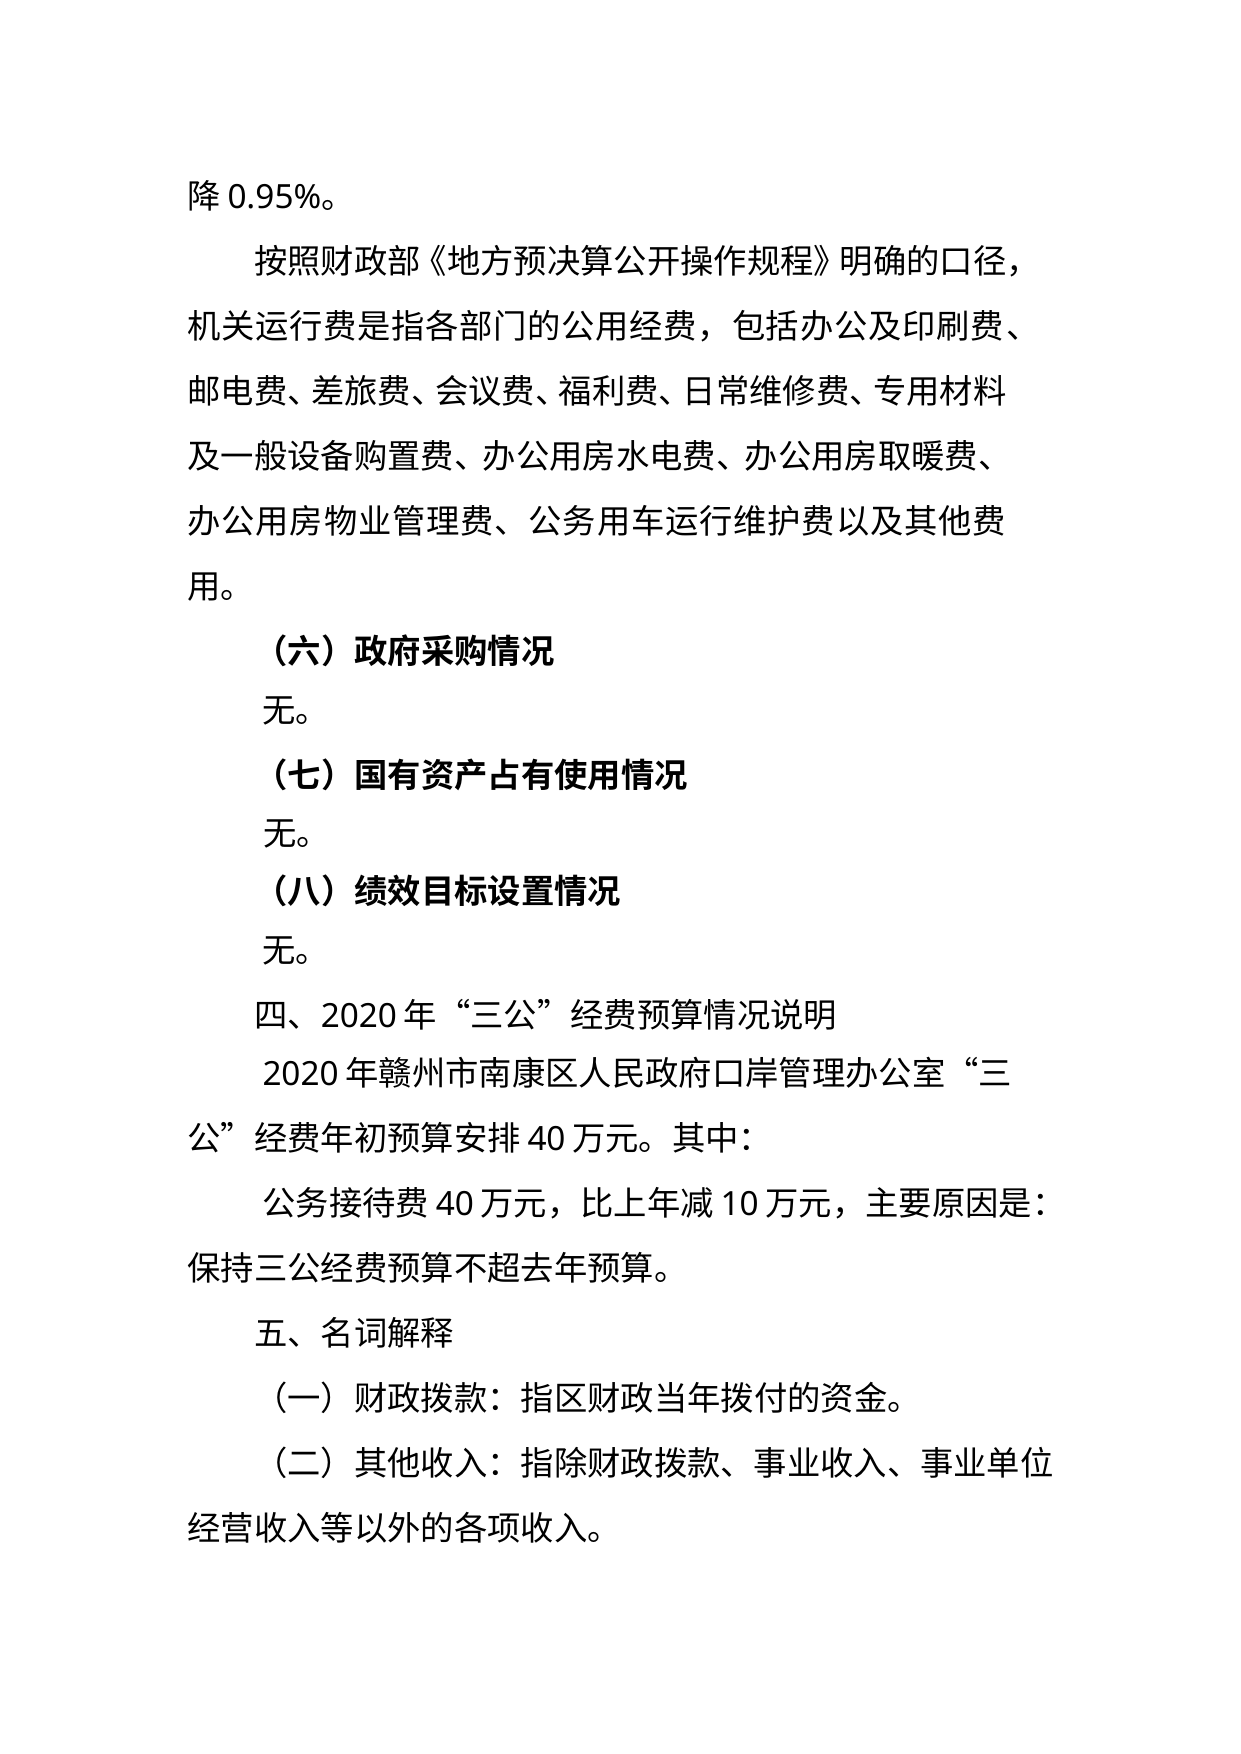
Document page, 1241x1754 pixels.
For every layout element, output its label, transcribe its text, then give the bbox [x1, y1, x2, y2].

text （七）国有资产占有使用情况 [187, 740, 1053, 799]
text 四、2020年“三公”经费预算情况说明 [187, 980, 1053, 1039]
text 按照财政部《地方预决算公开操作规程》明确的口径，机关运行费是指各部门的公用经费，包括办公及印刷费、邮电费、差旅费、会议费、福利费、日常维修费、专用材料及一般设备购置费、办公用房水电费、办公用房取暖费、办公用房物业管理费、公务用车运行维护费以及其他费用。 [187, 227, 1006, 617]
text 无。 [187, 675, 1006, 740]
text 无。 [187, 915, 1006, 980]
text （一）财政拨款：指区财政当年拨付的资金。 [187, 1364, 1053, 1429]
text 五、名词解释 [187, 1299, 1053, 1364]
text 公务接待费40万元，比上年减10万元，主要原因是：保持三公经费预算不超去年预算。 [187, 1169, 1053, 1299]
text 2020年赣州市南康区人民政府口岸管理办公室“三公”经费年初预算安排40万元。其中： [187, 1039, 1053, 1169]
text （八）绩效目标设置情况 [187, 857, 1053, 915]
text 无。 [187, 799, 1053, 857]
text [187, 162, 1006, 227]
text （二）其他收入：指除财政拨款、事业收入、事业单位经营收入等以外的各项收入。 [187, 1429, 1053, 1559]
text （六）政府采购情况 [187, 617, 1053, 675]
